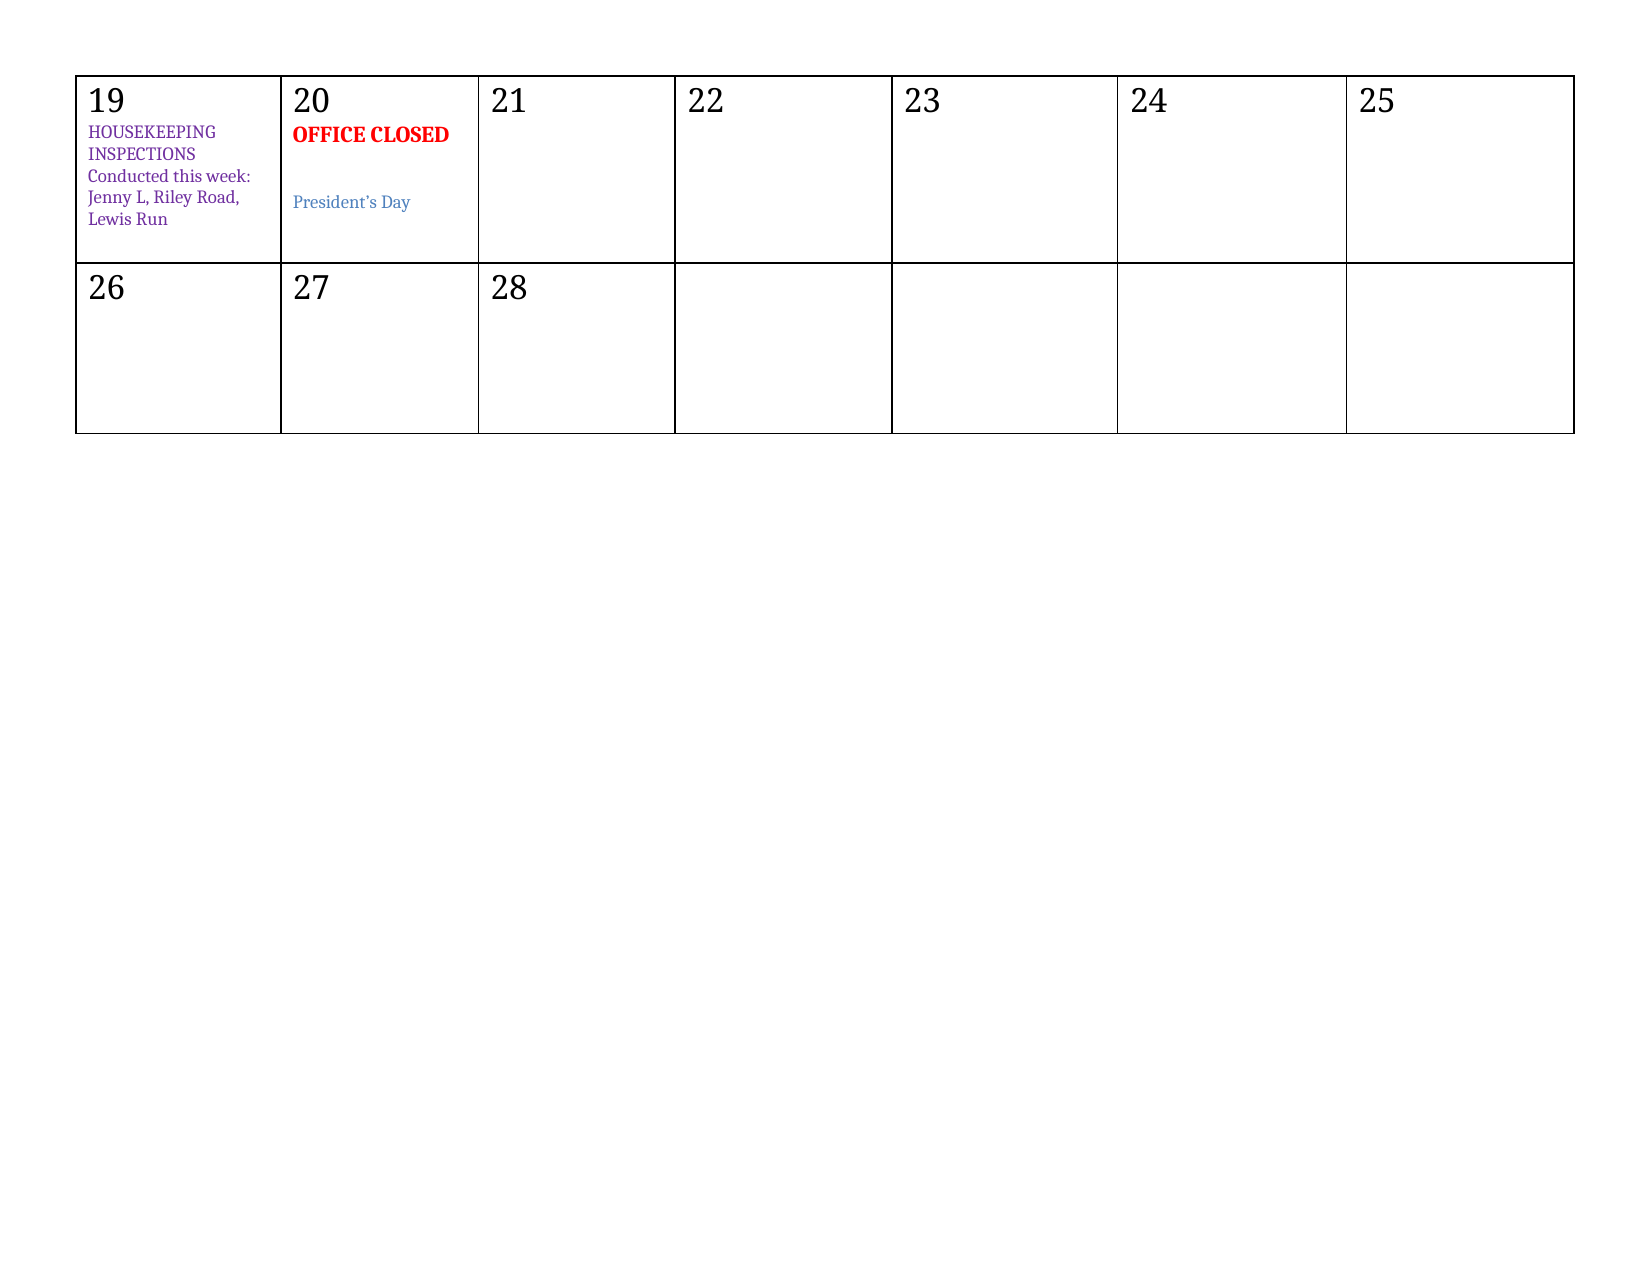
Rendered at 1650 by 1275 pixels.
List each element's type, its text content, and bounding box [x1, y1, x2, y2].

table_cell 22 [676, 77, 891, 262]
table_cell [1118, 264, 1346, 432]
table_cell [676, 264, 891, 432]
table_cell 19 HOUSEKEEPING INSPECTIONS Conducted this week: Jenny L, Riley Road, Lewis Run [77, 77, 280, 262]
table_cell 23 [893, 77, 1117, 262]
table_cell [1347, 264, 1573, 432]
table_cell 27 [282, 264, 478, 432]
table_cell 20 OFFICE CLOSED President’s Day [282, 77, 478, 262]
table_cell [893, 264, 1117, 432]
table_cell 25 [1347, 77, 1573, 262]
table_cell 26 [77, 264, 280, 432]
table_cell 28 [479, 264, 674, 432]
table_cell 21 [479, 77, 674, 262]
table_cell 24 [1118, 77, 1346, 262]
